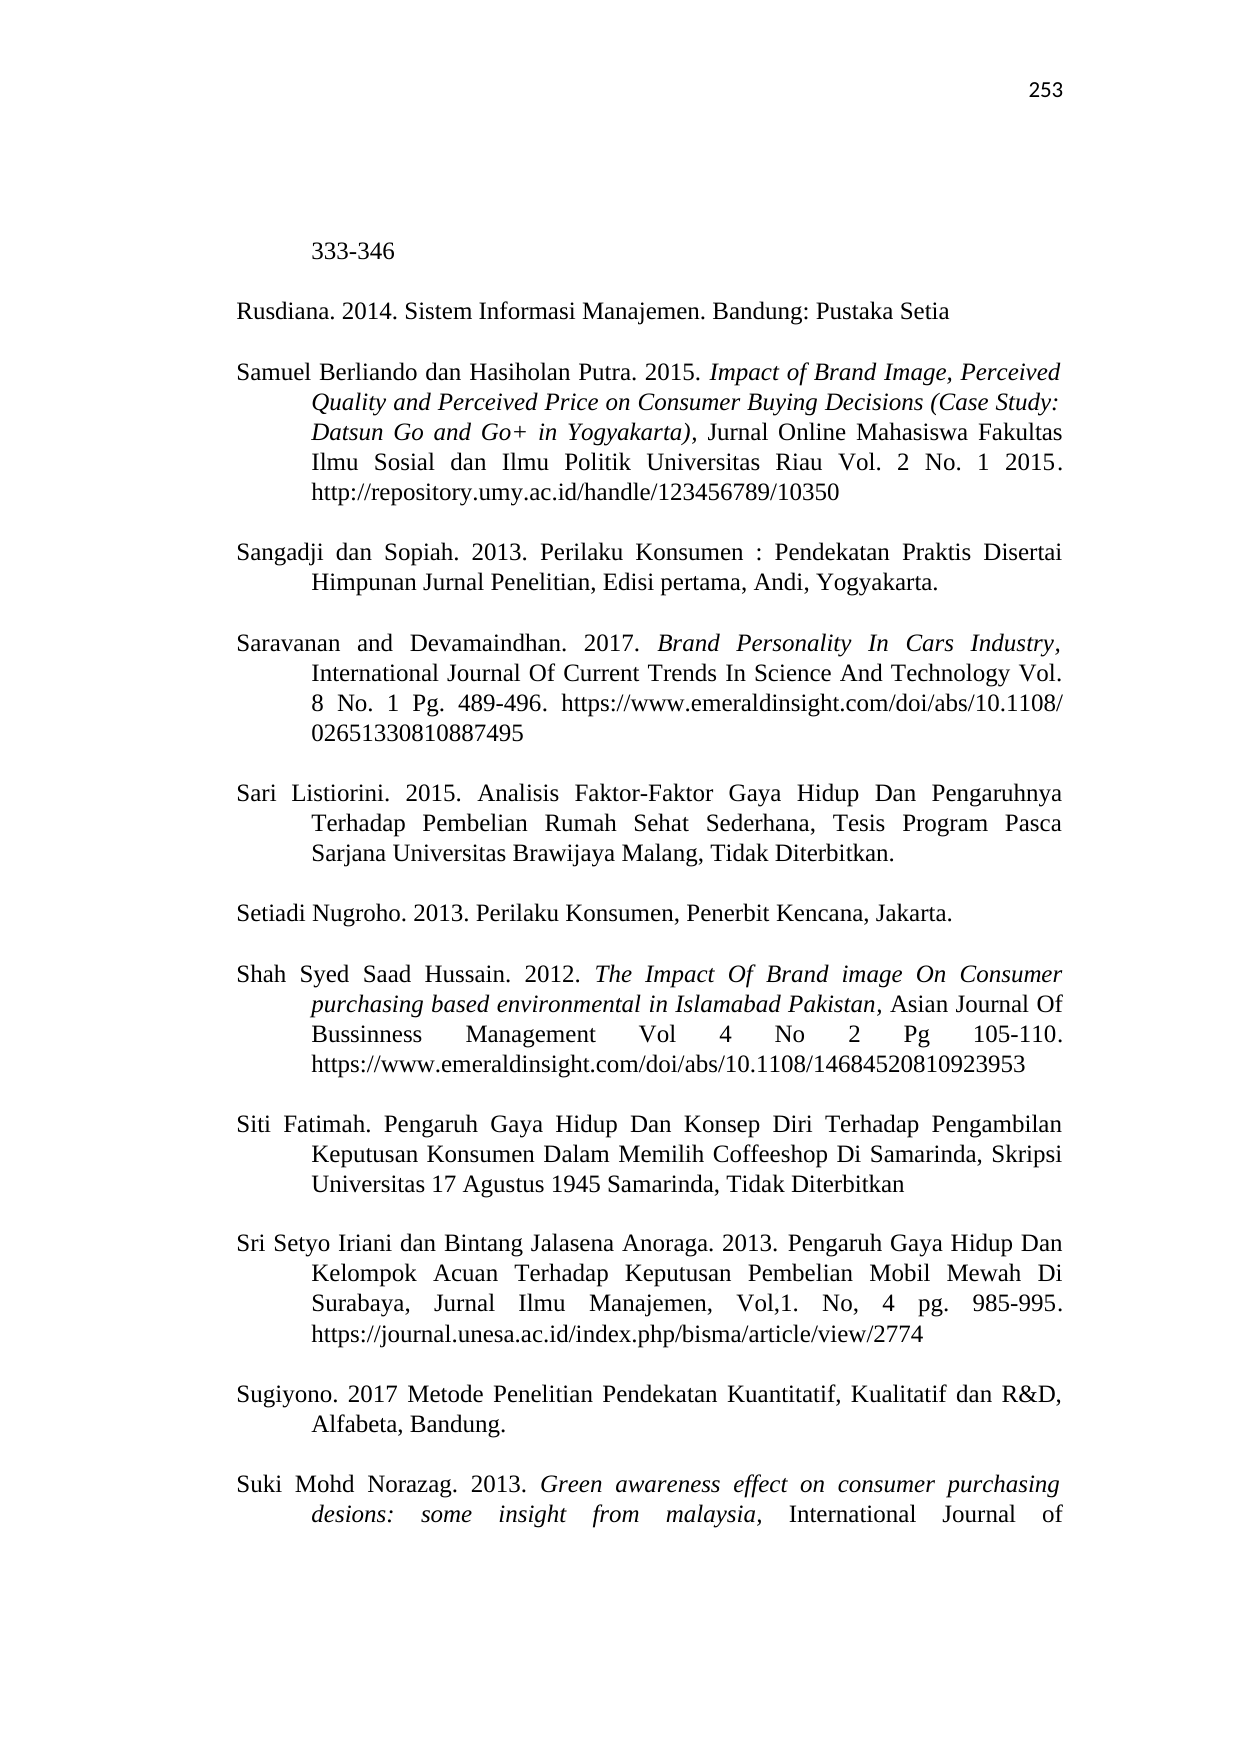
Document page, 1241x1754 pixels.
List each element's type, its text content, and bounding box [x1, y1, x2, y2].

text Sangadji dan Sopiah. 2013. Perilaku Konsumen : Pendekatan Praktis Disertai Himpunan Jurnal Penelitian, Edisi pertama, Andi, Yogyakarta. [236, 537, 1063, 596]
text Sri Setyo Iriani dan Bintang Jalasena Anoraga. 2013. Pengaruh Gaya Hidup Dan Kelompok Acuan Terhadap Keputusan Pembelian Mobil Mewah Di Surabaya, Jurnal Ilmu Manajemen, Vol,1. No, 4 pg. 985-995. https://journal.unesa.ac.id/index.php/bisma/article/view/2774 [236, 1228, 1063, 1347]
text Samuel Berliando dan Hasiholan Putra. 2015. Impact of Brand Image, Perceived Quality and Perceived Price on Consumer Buying Decisions (Case Study: Datsun Go and Go+ in Yogyakarta), Jurnal Online Mahasiswa Fakultas Ilmu Sosial dan Ilmu Politik Universitas Riau Vol. 2 No. 1 2015. http://repository.umy.ac.id/handle/123456789/10350 [236, 357, 1063, 506]
text Shah Syed Saad Hussain. 2012. The Impact Of Brand image On Consumer purchasing based environmental in Islamabad Pakistan, Asian Journal Of Bussinness Management Vol 4 No 2 Pg 105-110. https://www.emeraldinsight.com/doi/abs/10.1108/14684520810923953 [236, 959, 1063, 1078]
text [236, 236, 1063, 265]
text Siti Fatimah. Pengaruh Gaya Hidup Dan Konsep Diri Terhadap Pengambilan Keputusan Konsumen Dalam Memilih Coffeeshop Di Samarinda, Skripsi Universitas 17 Agustus 1945 Samarinda, Tidak Diterbitkan [236, 1109, 1063, 1198]
text Sari Listiorini. 2015. Analisis Faktor-Faktor Gaya Hidup Dan Pengaruhnya Terhadap Pembelian Rumah Sehat Sederhana, Tesis Program Pasca Sarjana Universitas Brawijaya Malang, Tidak Diterbitkan. [236, 778, 1063, 867]
text Setiadi Nugroho. 2013. Perilaku Konsumen, Penerbit Kencana, Jakarta. [236, 898, 1063, 927]
text Rusdiana. 2014. Sistem Informasi Manajemen. Bandung: Pustaka Setia [236, 296, 1063, 325]
text Sugiyono. 2017 Metode Penelitian Pendekatan Kuantitatif, Kualitatif dan R&D, Alfabeta, Bandung. [236, 1379, 1063, 1438]
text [236, 1469, 1063, 1528]
text Saravanan and Devamaindhan. 2017. Brand Personality In Cars Industry, International Journal Of Current Trends In Science And Technology Vol. 8 No. 1 Pg. 489-496. https://www.emeraldinsight.com/doi/abs/10.1108/ 02651330810887495 [236, 628, 1063, 747]
